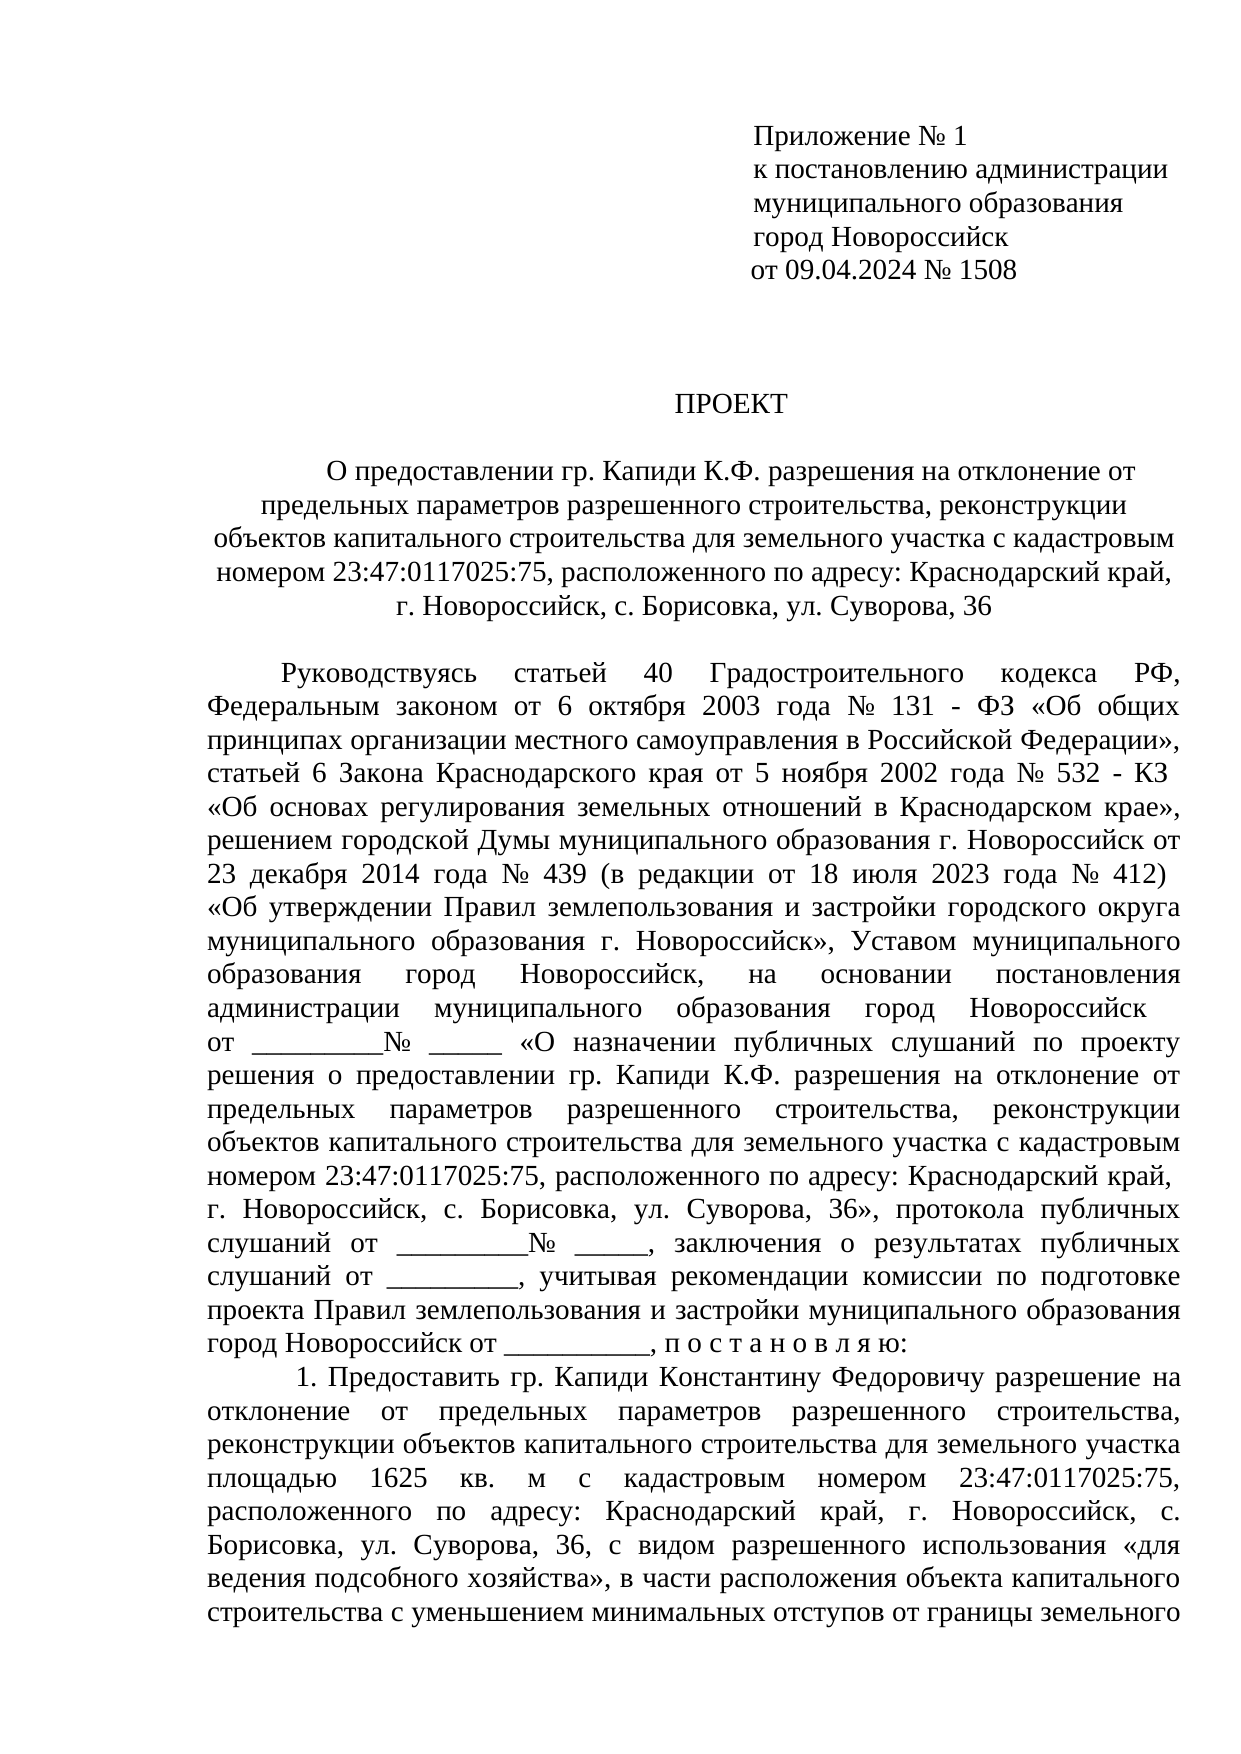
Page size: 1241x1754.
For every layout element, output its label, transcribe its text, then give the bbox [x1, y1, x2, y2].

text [207, 1359, 1181, 1627]
text муниципального образования город Новороссийск [753, 185, 1181, 252]
text Приложение № 1 [753, 118, 1181, 152]
text Руководствуясь статьей 40 Градостроительного кодекса РФ, Федеральным законом от 6 октября 2003 года № 131 - ФЗ «Об общих принципах организации местного самоуправления в Российской Федерации», статьей 6 Закона Краснодарского края от 5 ноября 2002 года № 532 - КЗ «Об основах регулирования земельных отношений в Краснодарском крае», решением городской Думы муниципального образования г. Новороссийск от 23 декабря 2014 года № 439 (в редакции от 18 июля 2023 года № 412) «Об утверждении Правил землепользования и застройки городского округа муниципального образования г. Новороссийск», Уставом муниципального образования город Новороссийск, на основании постановления администрации муниципального образования город Новороссийск от _________№ _____ «О назначении публичных слушаний по проекту решения о предоставлении гр. Капиди К.Ф. разрешения на отклонение от предельных параметров разрешенного строительства, реконструкции объектов капитального строительства для земельного участка с кадастровым номером 23:47:0117025:75, расположенного по адресу: Краснодарский край, г. Новороссийск, с. Борисовка, ул. Суворова, 36», протокола публичных слушаний от _________№ _____, заключения о результатах публичных слушаний от _________, учитывая рекомендации комиссии по подготовке проекта Правил землепользования и застройки муниципального образования город Новороссийск от __________, п о с т а н о в л я ю: [207, 655, 1181, 1359]
text ПРОЕКТ [207, 386, 1181, 420]
text к постановлению администрации [753, 152, 1181, 185]
text О предоставлении гр. Капиди К.Ф. разрешения на отклонение от предельных параметров разрешенного строительства, реконструкции объектов капитального строительства для земельного участка с кадастровым номером 23:47:0117025:75, расположенного по адресу: Краснодарский край, г. Новороссийск, с. Борисовка, ул. Суворова, 36 [207, 453, 1181, 621]
text от 09.04.2024 № 1508 [207, 252, 1181, 286]
